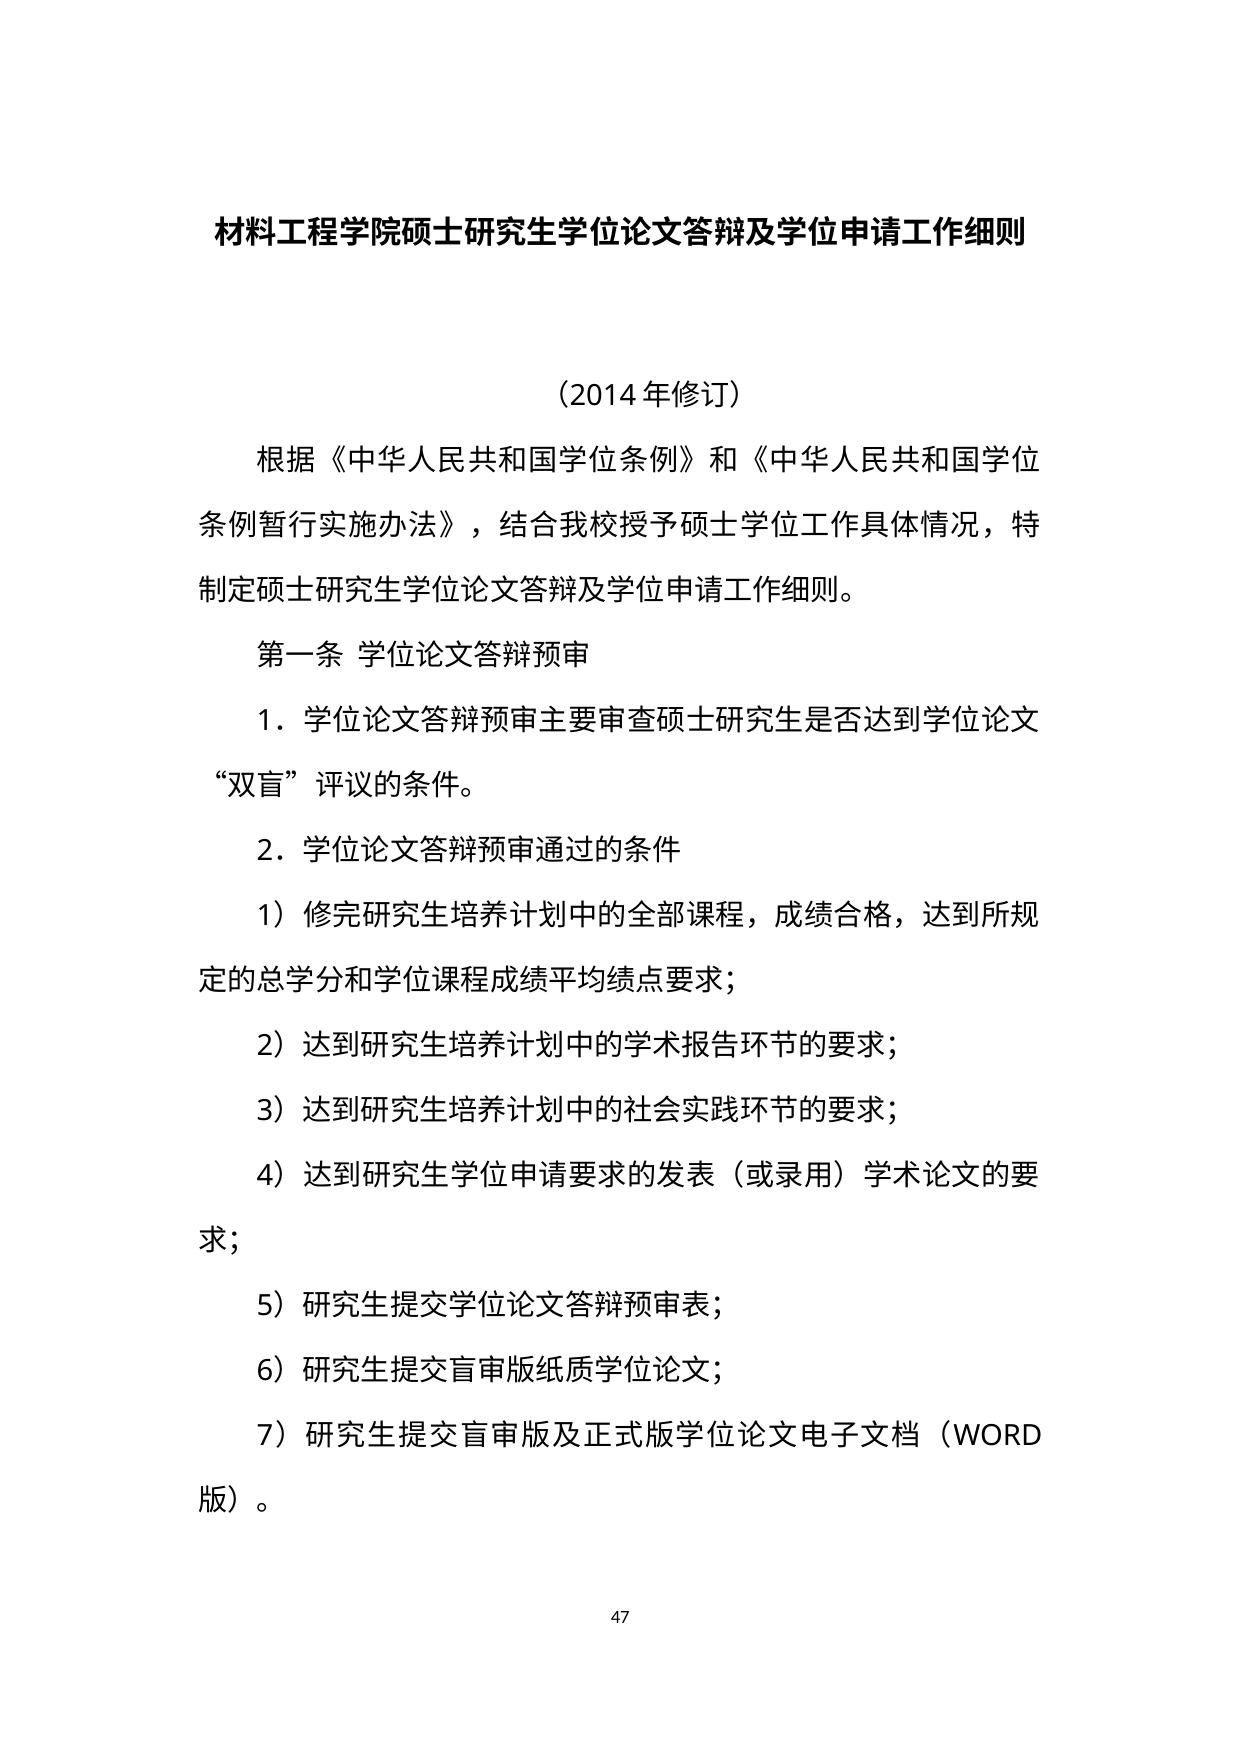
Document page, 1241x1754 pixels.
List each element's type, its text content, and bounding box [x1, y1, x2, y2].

text 第一条 学位论文答辩预审 [198, 620, 1042, 685]
text 2）达到研究生培养计划中的学术报告环节的要求； [198, 1010, 1042, 1075]
text 2．学位论文答辩预审通过的条件 [198, 815, 1042, 880]
text 7）研究生提交盲审版及正式版学位论文电子文档（WORD版）。 [198, 1400, 1042, 1530]
text （2014年修订） [198, 360, 1042, 425]
subtitle 材料工程学院硕士研究生学位论文答辩及学位申请工作细则 [187, 197, 1053, 262]
text 1）修完研究生培养计划中的全部课程，成绩合格，达到所规定的总学分和学位课程成绩平均绩点要求； [198, 880, 1042, 1010]
text 3）达到研究生培养计划中的社会实践环节的要求； [198, 1075, 1042, 1140]
text 1．学位论文答辩预审主要审查硕士研究生是否达到学位论文“双盲”评议的条件。 [198, 685, 1042, 815]
text 6）研究生提交盲审版纸质学位论文； [198, 1335, 1042, 1400]
text 根据《中华人民共和国学位条例》和《中华人民共和国学位条例暂行实施办法》，结合我校授予硕士学位工作具体情况，特制定硕士研究生学位论文答辩及学位申请工作细则。 [198, 425, 1042, 620]
text 5）研究生提交学位论文答辩预审表； [198, 1270, 1042, 1335]
text 4）达到研究生学位申请要求的发表（或录用）学术论文的要求； [198, 1140, 1042, 1270]
